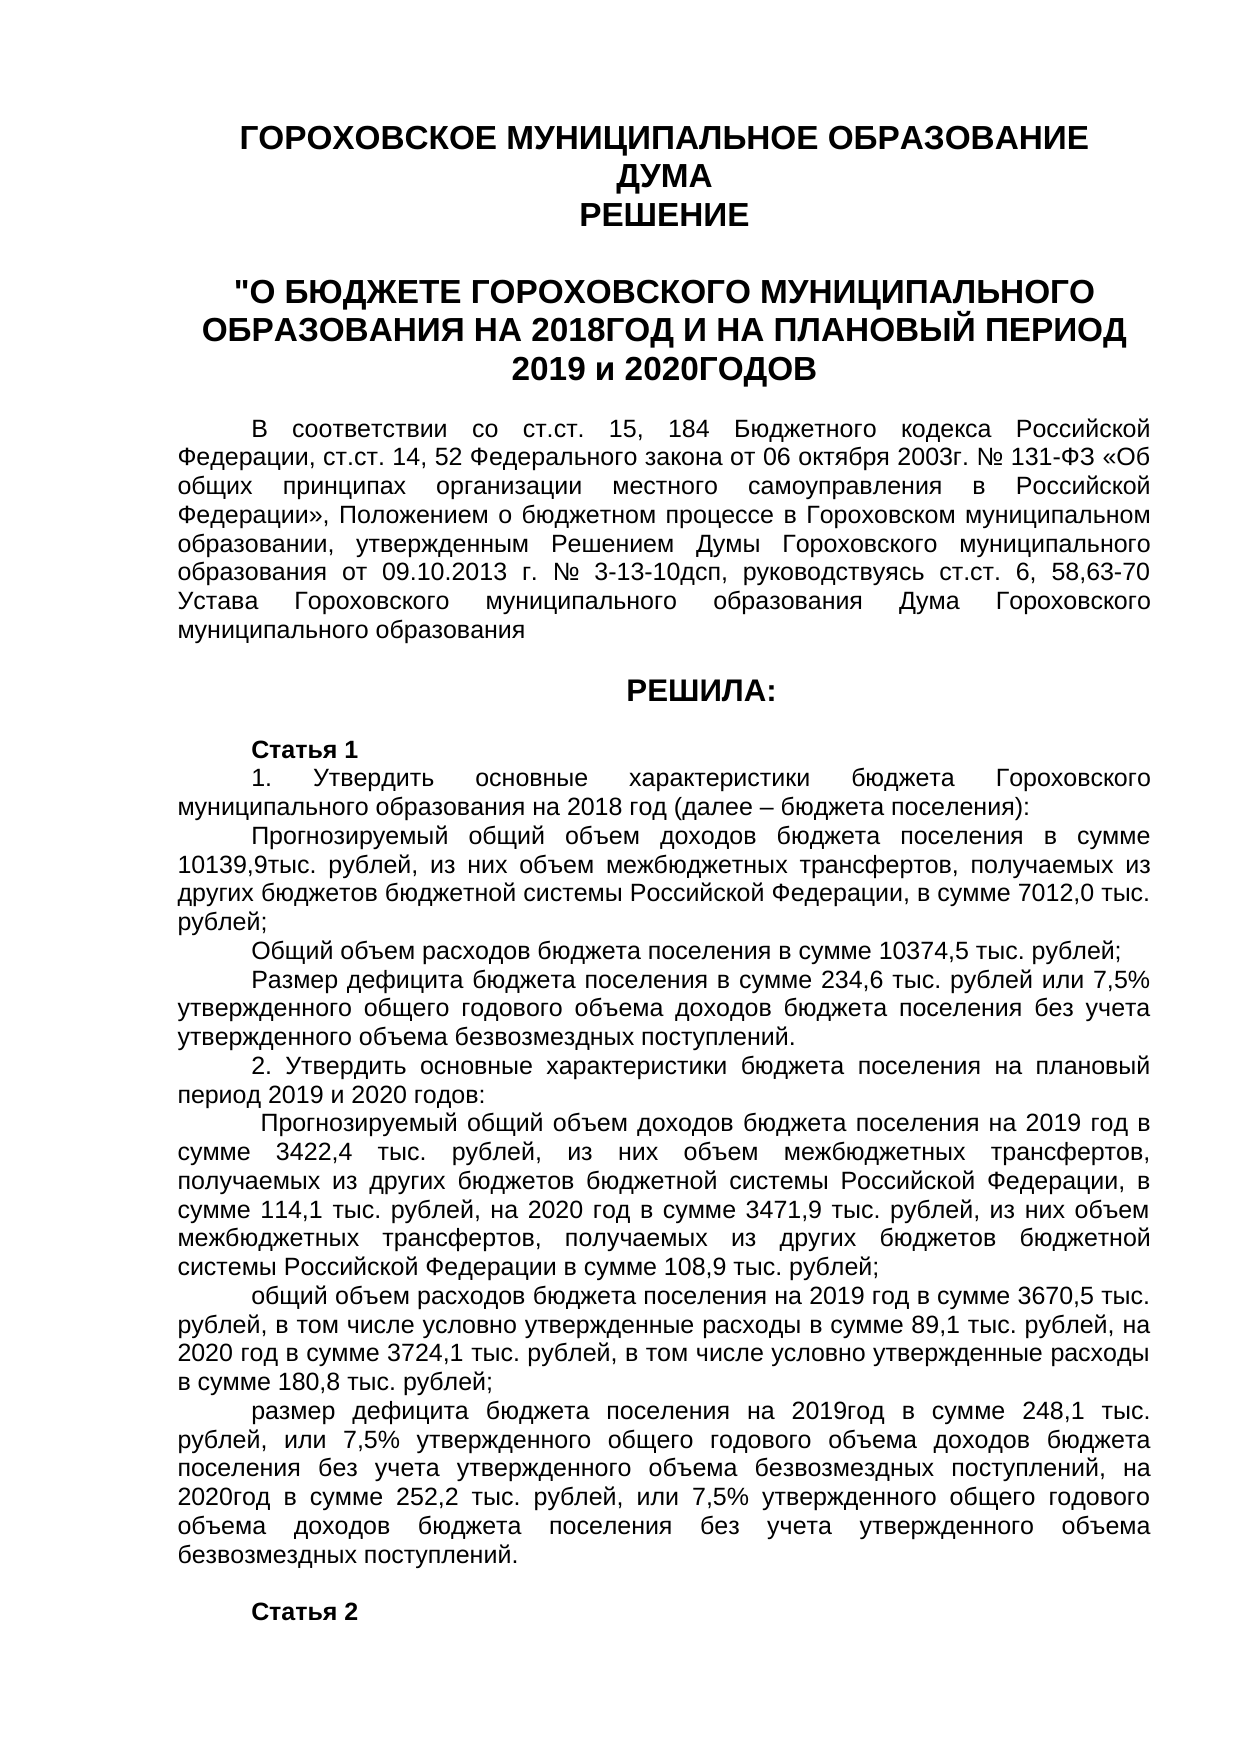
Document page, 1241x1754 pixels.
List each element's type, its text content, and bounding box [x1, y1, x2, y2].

text ДУМА [177, 157, 1152, 195]
text 2. Утвердить основные характеристики бюджета поселения на плановый период 2019 и 2020 годов: [177, 1051, 1152, 1108]
text В соответствии со ст.ст. 15, 184 Бюджетного кодекса Российской Федерации, ст.ст. 14, 52 Федерального закона от 06 октября 2003г. № 131-ФЗ «Об общих принципах организации местного самоуправления в Российской Федерации», Положением о бюджетном процессе в Гороховском муниципальном образовании, утвержденным Решением Думы Гороховского муниципального образования от 09.10.2013 г. № 3-13-10дсп, руководствуясь ст.ст. 6, 58,63-70 Устава Гороховского муниципального образования Дума Гороховского муниципального образования [177, 413, 1152, 643]
text Статья 2 [177, 1597, 1152, 1626]
text Прогнозируемый общий объем доходов бюджета поселения на 2019 год в сумме 3422,4 тыс. рублей, из них объем межбюджетных трансфертов, получаемых из других бюджетов бюджетной системы Российской Федерации, в сумме 114,1 тыс. рублей, на 2020 год в сумме 3471,9 тыс. рублей, из них объем межбюджетных трансфертов, получаемых из других бюджетов бюджетной системы Российской Федерации в сумме 108,9 тыс. рублей; [177, 1108, 1152, 1281]
text "О БЮДЖЕТЕ ГОРОХОВСКОГО МУНИЦИПАЛЬНОГО ОБРАЗОВАНИЯ НА 2018ГОД И НА ПЛАНОВЫЙ ПЕРИОД 2019 и 2020ГОДОВ [177, 272, 1152, 387]
text Статья 1 [177, 734, 1152, 763]
text Прогнозируемый общий объем доходов бюджета поселения в сумме 10139,9тыс. рублей, из них объем межбюджетных трансфертов, получаемых из других бюджетов бюджетной системы Российской Федерации, в сумме 7012,0 тыс. рублей; [177, 821, 1152, 936]
text Общий объем расходов бюджета поселения в сумме 10374,5 тыс. рублей; [177, 936, 1152, 964]
text размер дефицита бюджета поселения на 2019год в сумме 248,1 тыс. рублей, или 7,5% утвержденного общего годового объема доходов бюджета поселения без учета утвержденного объема безвозмездных поступлений, на 2020год в сумме 252,2 тыс. рублей, или 7,5% утвержденного общего годового объема доходов бюджета поселения без учета утвержденного объема безвозмездных поступлений. [177, 1396, 1152, 1568]
text РЕШЕНИЕ [177, 195, 1152, 233]
text общий объем расходов бюджета поселения на 2019 год в сумме 3670,5 тыс. рублей, в том числе условно утвержденные расходы в сумме 89,1 тыс. рублей, на 2020 год в сумме 3724,1 тыс. рублей, в том числе условно утвержденные расходы в сумме 180,8 тыс. рублей; [177, 1281, 1152, 1396]
text РЕШИЛА: [177, 672, 1152, 708]
text 1. Утвердить основные характеристики бюджета Гороховского муниципального образования на 2018 год (далее – бюджета поселения): [177, 763, 1152, 821]
text Размер дефицита бюджета поселения в сумме 234,6 тыс. рублей или 7,5% утвержденного общего годового объема доходов бюджета поселения без учета утвержденного объема безвозмездных поступлений. [177, 964, 1152, 1051]
text ГОРОХОВСКОЕ МУНИЦИПАЛЬНОЕ ОБРАЗОВАНИЕ [177, 118, 1152, 157]
